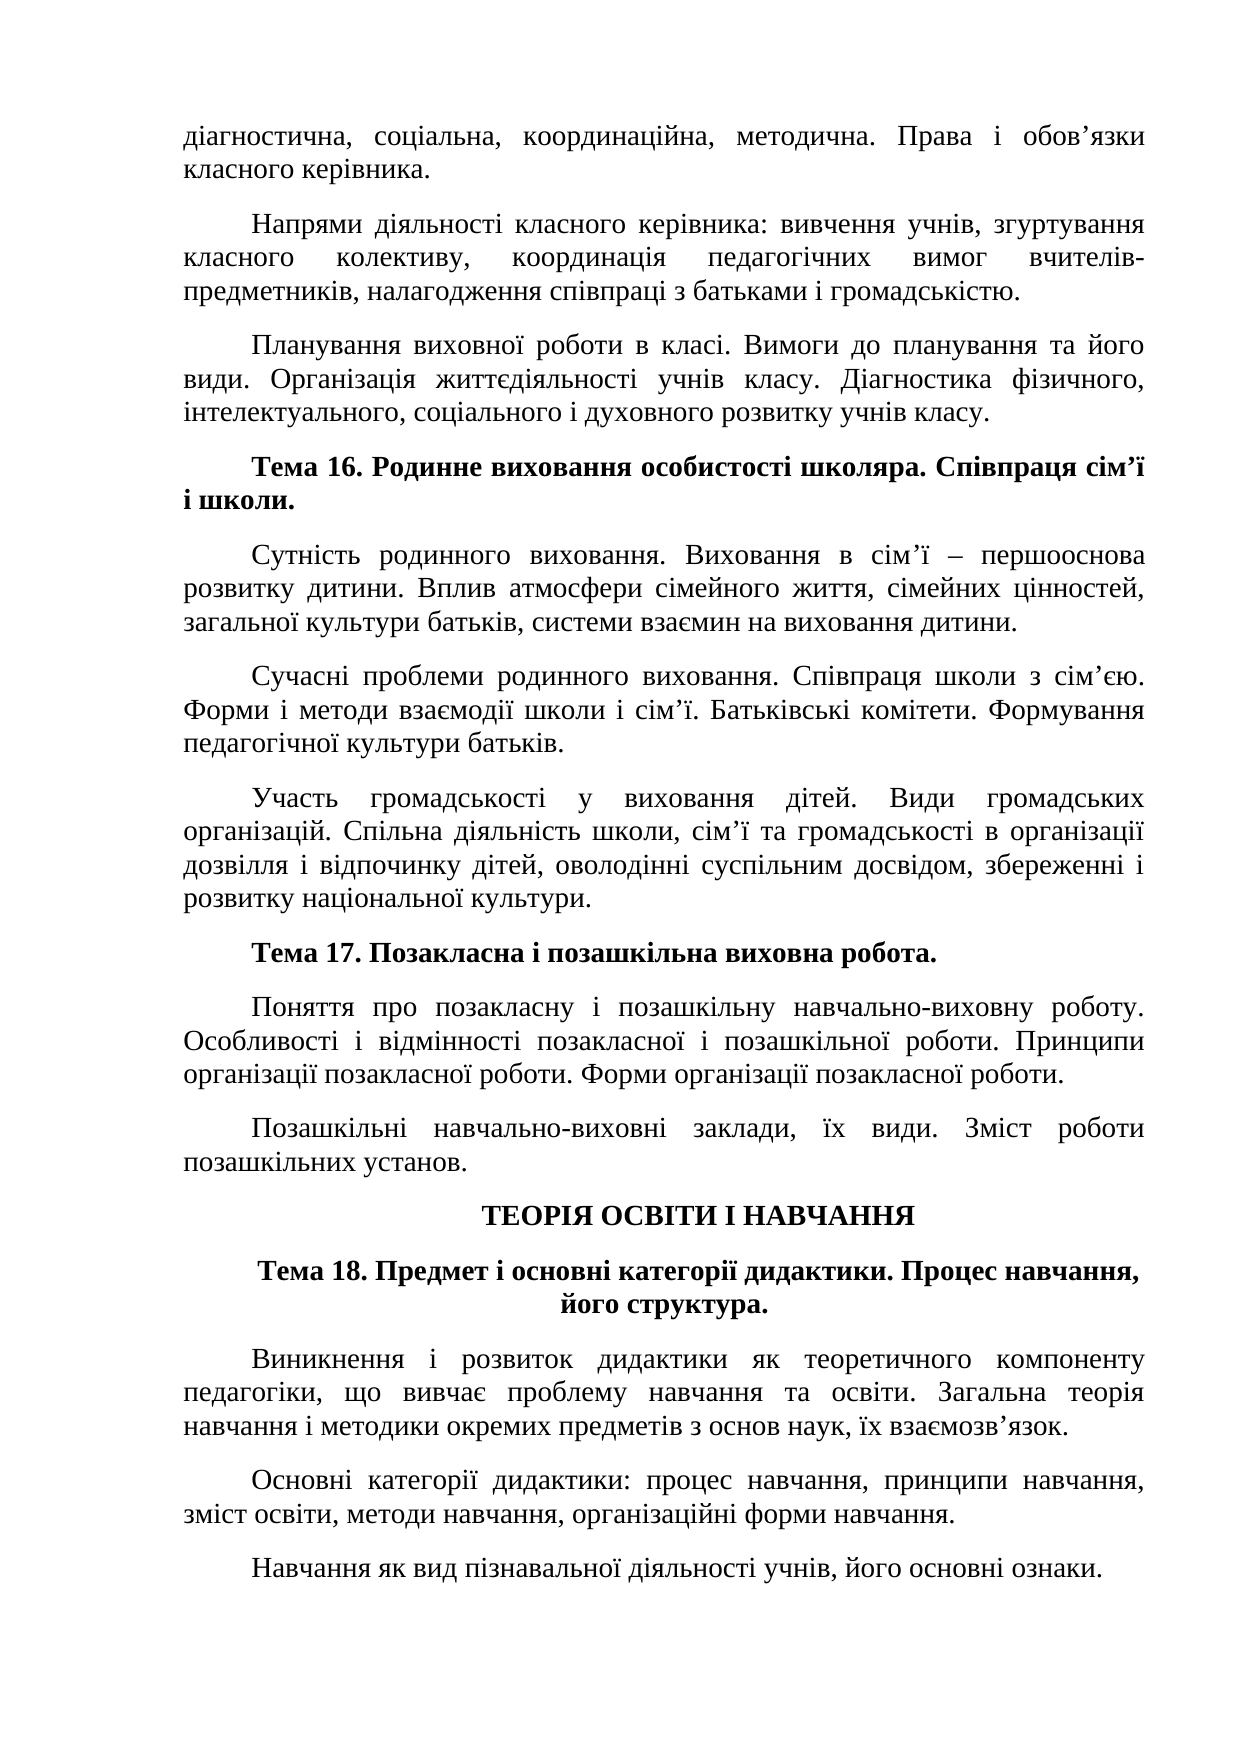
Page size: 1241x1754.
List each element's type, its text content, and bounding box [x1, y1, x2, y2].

text Поняття про позакласну і позашкільну навчально-виховну роботу. Особливості і відмінності позакласної і позашкільної роботи. Принципи організації позакласної роботи. Форми організації позакласної роботи. [183, 989, 1146, 1090]
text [183, 118, 1146, 185]
text Основні категорії дидактики: процес навчання, принципи навчання, зміст освіти, методи навчання, організаційні форми навчання. [183, 1462, 1146, 1529]
text Напрями діяльності класного керівника: вивчення учнів, згуртування класного колективу, координація педагогічних вимог вчителів-предметників, налагодження співпраці з батьками і громадськістю. [183, 206, 1146, 307]
text Позашкільні навчально-виховні заклади, їх види. Зміст роботи позашкільних установ. [183, 1111, 1146, 1178]
text ТЕОРІЯ ОСВІТИ І НАВЧАННЯ [183, 1198, 1146, 1232]
text Сучасні проблеми родинного виховання. Співпраця школи з сім’єю. Форми і методи взаємодії школи і сім’ї. Батьківські комітети. Формування педагогічної культури батьків. [183, 658, 1146, 759]
text Тема 18. Предмет і основні категорії дидактики. Процес навчання, його структура. [183, 1253, 1146, 1320]
text Тема 17. Позакласна і позашкільна виховна робота. [183, 935, 1146, 968]
text Тема 16. Родинне виховання особистості школяра. Співпраця сім’ї і школи. [183, 449, 1146, 516]
text Сутність родинного виховання. Виховання в сім’ї – першооснова розвитку дитини. Вплив атмосфери сімейного життя, сімейних цінностей, загальної культури батьків, системи взаємин на виховання дитини. [183, 537, 1146, 637]
text Участь громадськості у виховання дітей. Види громадських організацій. Спільна діяльність школи, сім’ї та громадськості в організації дозвілля і відпочинку дітей, оволодінні суспільним досвідом, збереженні і розвитку національної культури. [183, 780, 1146, 914]
text Навчання як вид пізнавальної діяльності учнів, його основні ознаки. [183, 1550, 1146, 1584]
text Виникнення і розвиток дидактики як теоретичного компоненту педагогіки, що вивчає проблему навчання та освіти. Загальна теорія навчання і методики окремих предметів з основ наук, їх взаємозв’язок. [183, 1341, 1146, 1441]
text Планування виховної роботи в класі. Вимоги до планування та його види. Організація життєдіяльності учнів класу. Діагностика фізичного, інтелектуального, соціального і духовного розвитку учнів класу. [183, 327, 1146, 428]
